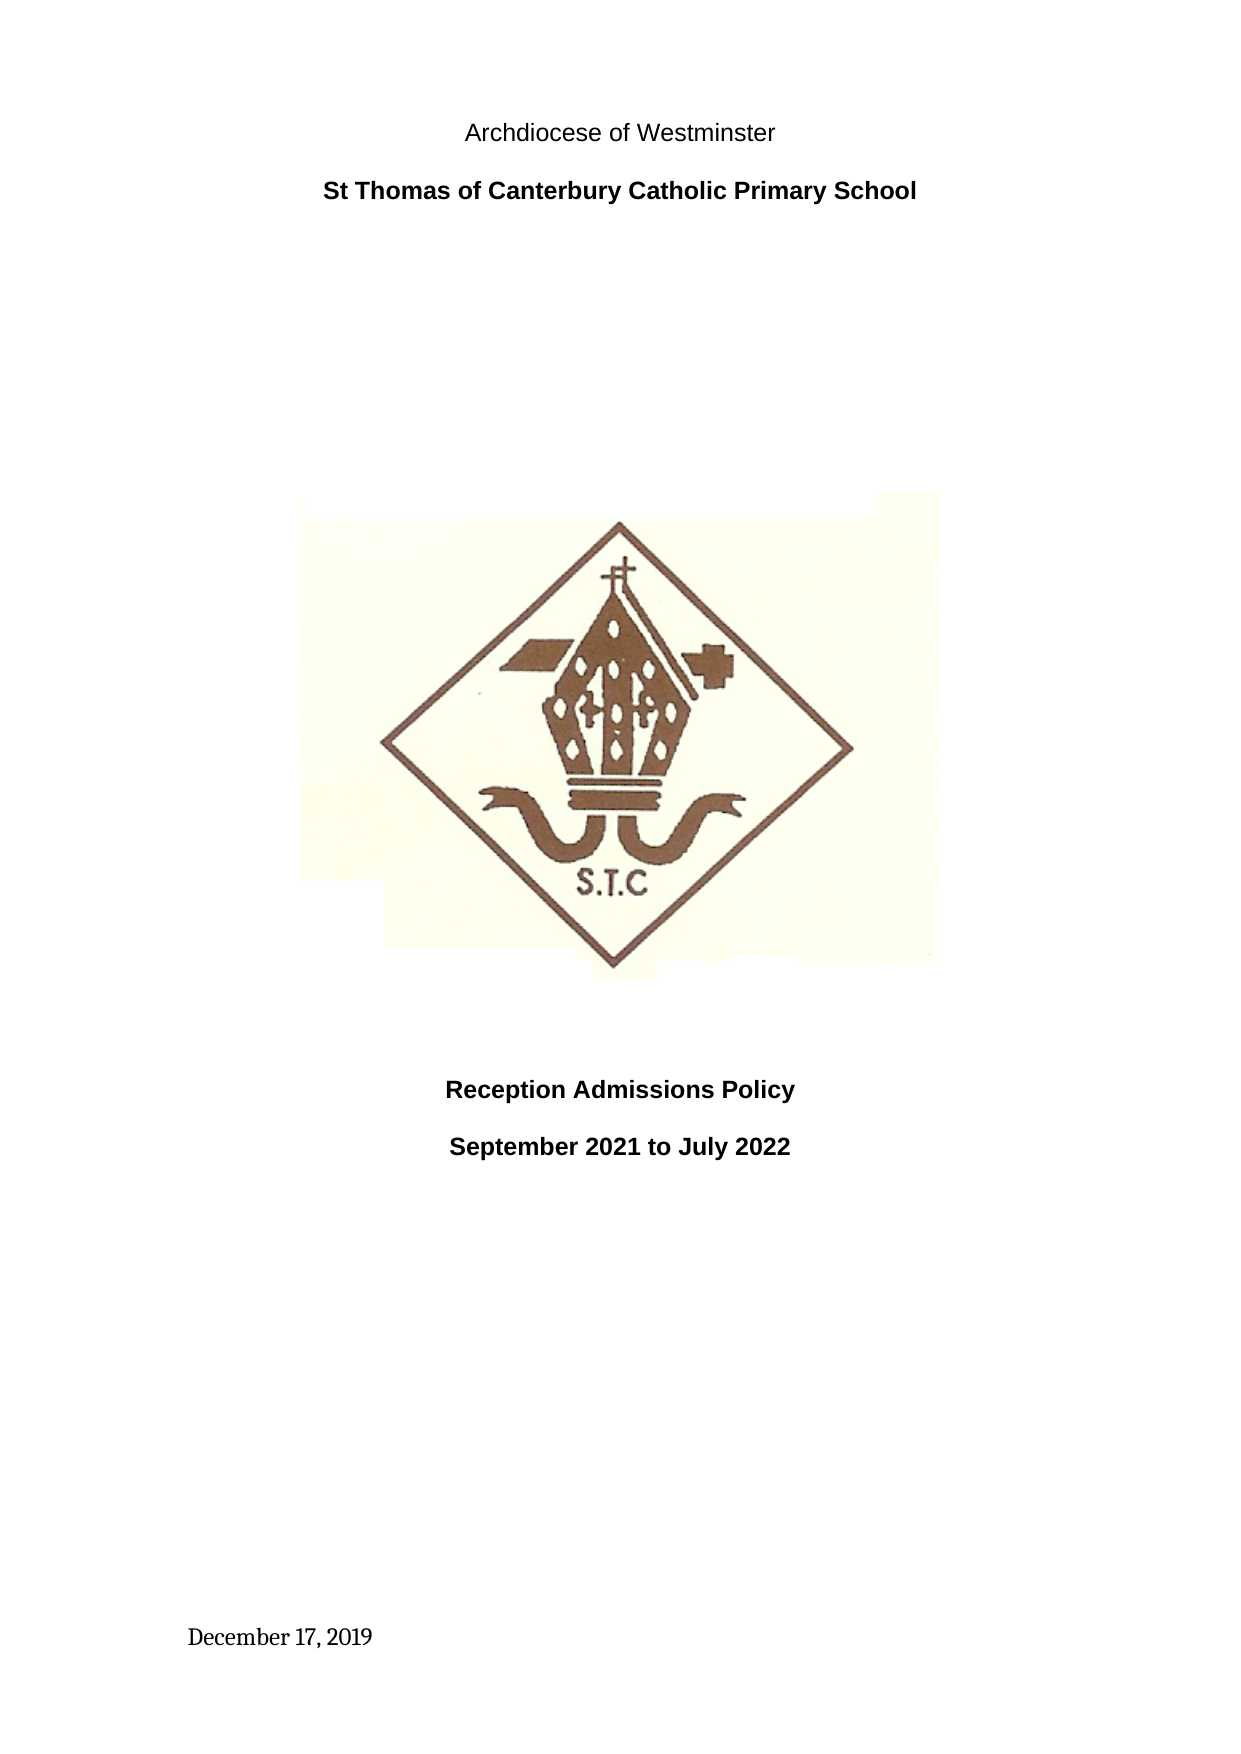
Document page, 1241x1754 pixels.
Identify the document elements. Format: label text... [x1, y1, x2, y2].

text Archdiocese of Westminster [187, 118, 1053, 147]
picture [301, 492, 940, 989]
text St Thomas of Canterbury Catholic Primary School [187, 176, 1053, 204]
text September 2021 to July 2022 [187, 1132, 1053, 1161]
text Reception Admissions Policy [187, 1075, 1053, 1104]
